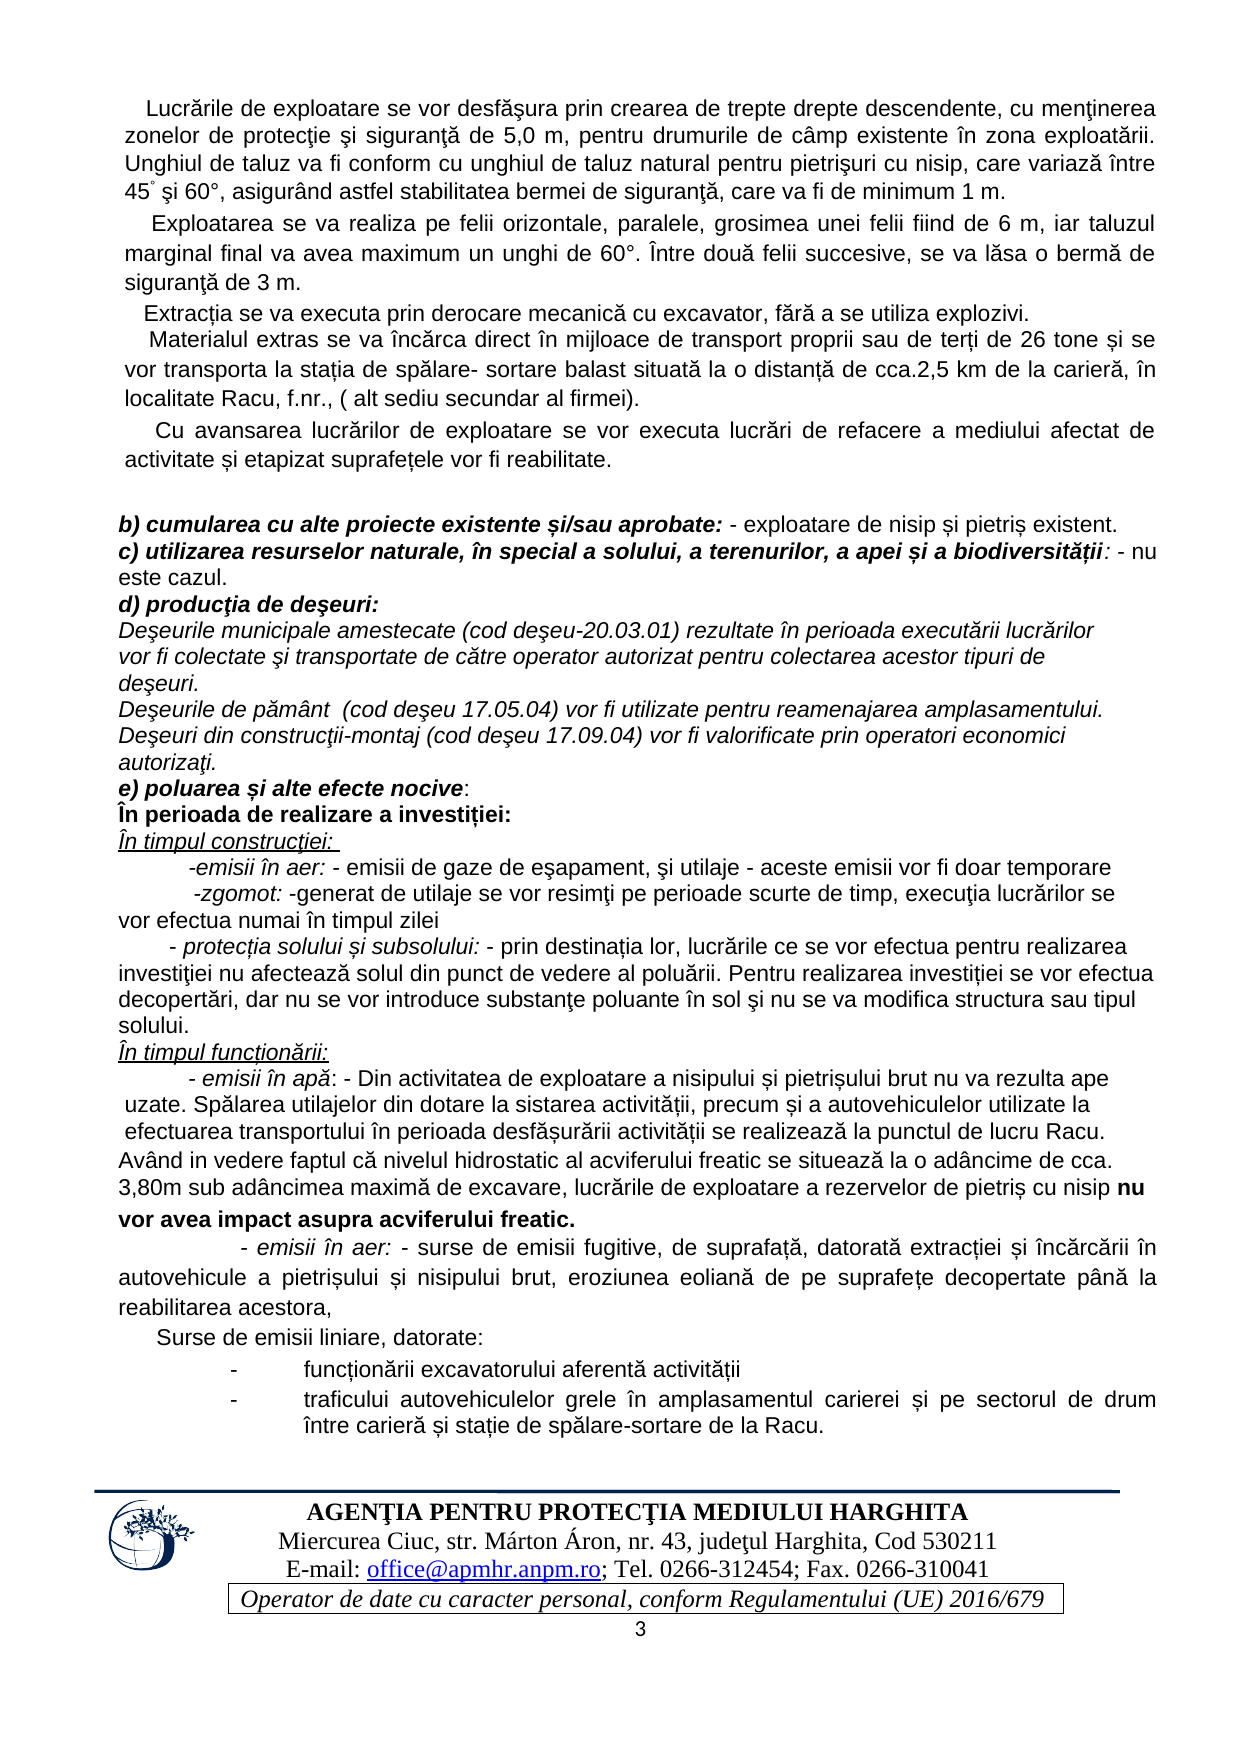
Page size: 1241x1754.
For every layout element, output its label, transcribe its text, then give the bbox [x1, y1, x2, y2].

text - emisii în apă: - Din activitatea de exploatare a nisipului și pietrișului brut nu va rezulta ape uzate. Spălarea utilajelor din dotare la sistarea activității, precum și a autovehiculelor utilizate la efectuarea transportului în perioada desfășurării activității se realizează la punctul de lucru Racu. [124, 1065, 1157, 1144]
text b) cumularea cu alte proiecte existente și/sau aprobate: - exploatare de nisip și pietriș existent. [118, 511, 1157, 538]
text În timpul construcţiei: [118, 828, 1121, 854]
text -emisii în aer: - emisii de gaze de eşapament, şi utilaje - aceste emisii vor fi doar temporare [118, 854, 1121, 880]
text e) poluarea și alte efecte nocive: [118, 775, 1157, 801]
text - emisii în aer: - surse de emisii fugitive, de suprafață, datorată extracției și încărcării în autovehicule a pietrișului și nisipului brut, eroziunea eoliană de pe suprafețe decopertate până la reabilitarea acestora, [81, 1234, 1157, 1320]
text Deşeurile de pământ (cod deşeu 17.05.04) vor fi utilizate pentru reamenajarea amplasamentului. [118, 696, 1121, 722]
text În perioada de realizare a investiției: [118, 801, 1157, 828]
text Extracția se va executa prin derocare mecanică cu excavator, fără a se utiliza explozivi. [124, 300, 1157, 326]
text Cu avansarea lucrărilor de exploatare se vor executa lucrări de refacere a mediului afectat de activitate și etapizat suprafețele vor fi reabilitate. [124, 417, 1157, 472]
list funcționării excavatorului aferentă activității [230, 1356, 1157, 1382]
text Materialul extras se va încărca direct în mijloace de transport proprii sau de terți de 26 tone și se vor transporta la stația de spălare- sortare balast situată la o distanță de cca.2,5 km de la carieră, în localitate Racu, f.nr., ( alt sediu secundar al firmei). [124, 326, 1157, 411]
text -zgomot: -generat de utilaje se vor resimţi pe perioade scurte de timp, execuţia lucrărilor se vor efectua numai în timpul zilei [118, 880, 1121, 933]
text d) producţia de deşeuri: [118, 591, 1157, 617]
text c) utilizarea resurselor naturale, în special a solului, a terenurilor, a apei și a biodiversității: - nu este cazul. [118, 538, 1157, 591]
text Exploatarea se va realiza pe felii orizontale, paralele, grosimea unei felii fiind de 6 m, iar taluzul marginal final va avea maximum un unghi de 60°. Între două felii succesive, se va lăsa o bermă de siguranţă de 3 m. [124, 210, 1157, 296]
text Având in vedere faptul că nivelul hidrostatic al acviferului freatic se situează la o adâncime de cca. 3,80m sub adâncimea maximă de excavare, lucrările de exploatare a rezervelor de pietriș cu nisip nu vor avea impact asupra acviferului freatic. [118, 1147, 1157, 1234]
text Surse de emisii liniare, datorate: [118, 1324, 1157, 1350]
text - protecția solului și subsolului: - prin destinația lor, lucrările ce se vor efectua pentru realizarea investiţiei nu afectează solul din punct de vedere al poluării. Pentru realizarea investiției se vor efectua decopertări, dar nu se vor introduce substanţe poluante în sol şi nu se va modifica structura sau tipul solului. [118, 933, 1157, 1038]
list traficului autovehiculelor grele în amplasamentul carierei și pe sectorul de drum între carieră și stație de spălare-sortare de la Racu. [230, 1386, 1157, 1439]
text Deşeurile municipale amestecate (cod deşeu-20.03.01) rezultate în perioada executării lucrărilor vor fi colectate şi transportate de către operator autorizat pentru colectarea acestor tipuri de deşeuri. [118, 617, 1121, 696]
text Deşeuri din construcţii-montaj (cod deşeu 17.09.04) vor fi valorificate prin operatori economici autorizaţi. [118, 722, 1121, 775]
text În timpul funcționării: [118, 1038, 1157, 1065]
text Lucrările de exploatare se vor desfăşura prin crearea de trepte drepte descendente, cu menţinerea zonelor de protecţie şi siguranţă de 5,0 m, pentru drumurile de câmp existente în zona exploatării. Unghiul de taluz va fi conform cu unghiul de taluz natural pentru pietrişuri cu nisip, care variază între 45° şi 60°, asigurând astfel stabilitatea bermei de siguranţă, care va fi de minimum 1 m. [124, 94, 1157, 204]
